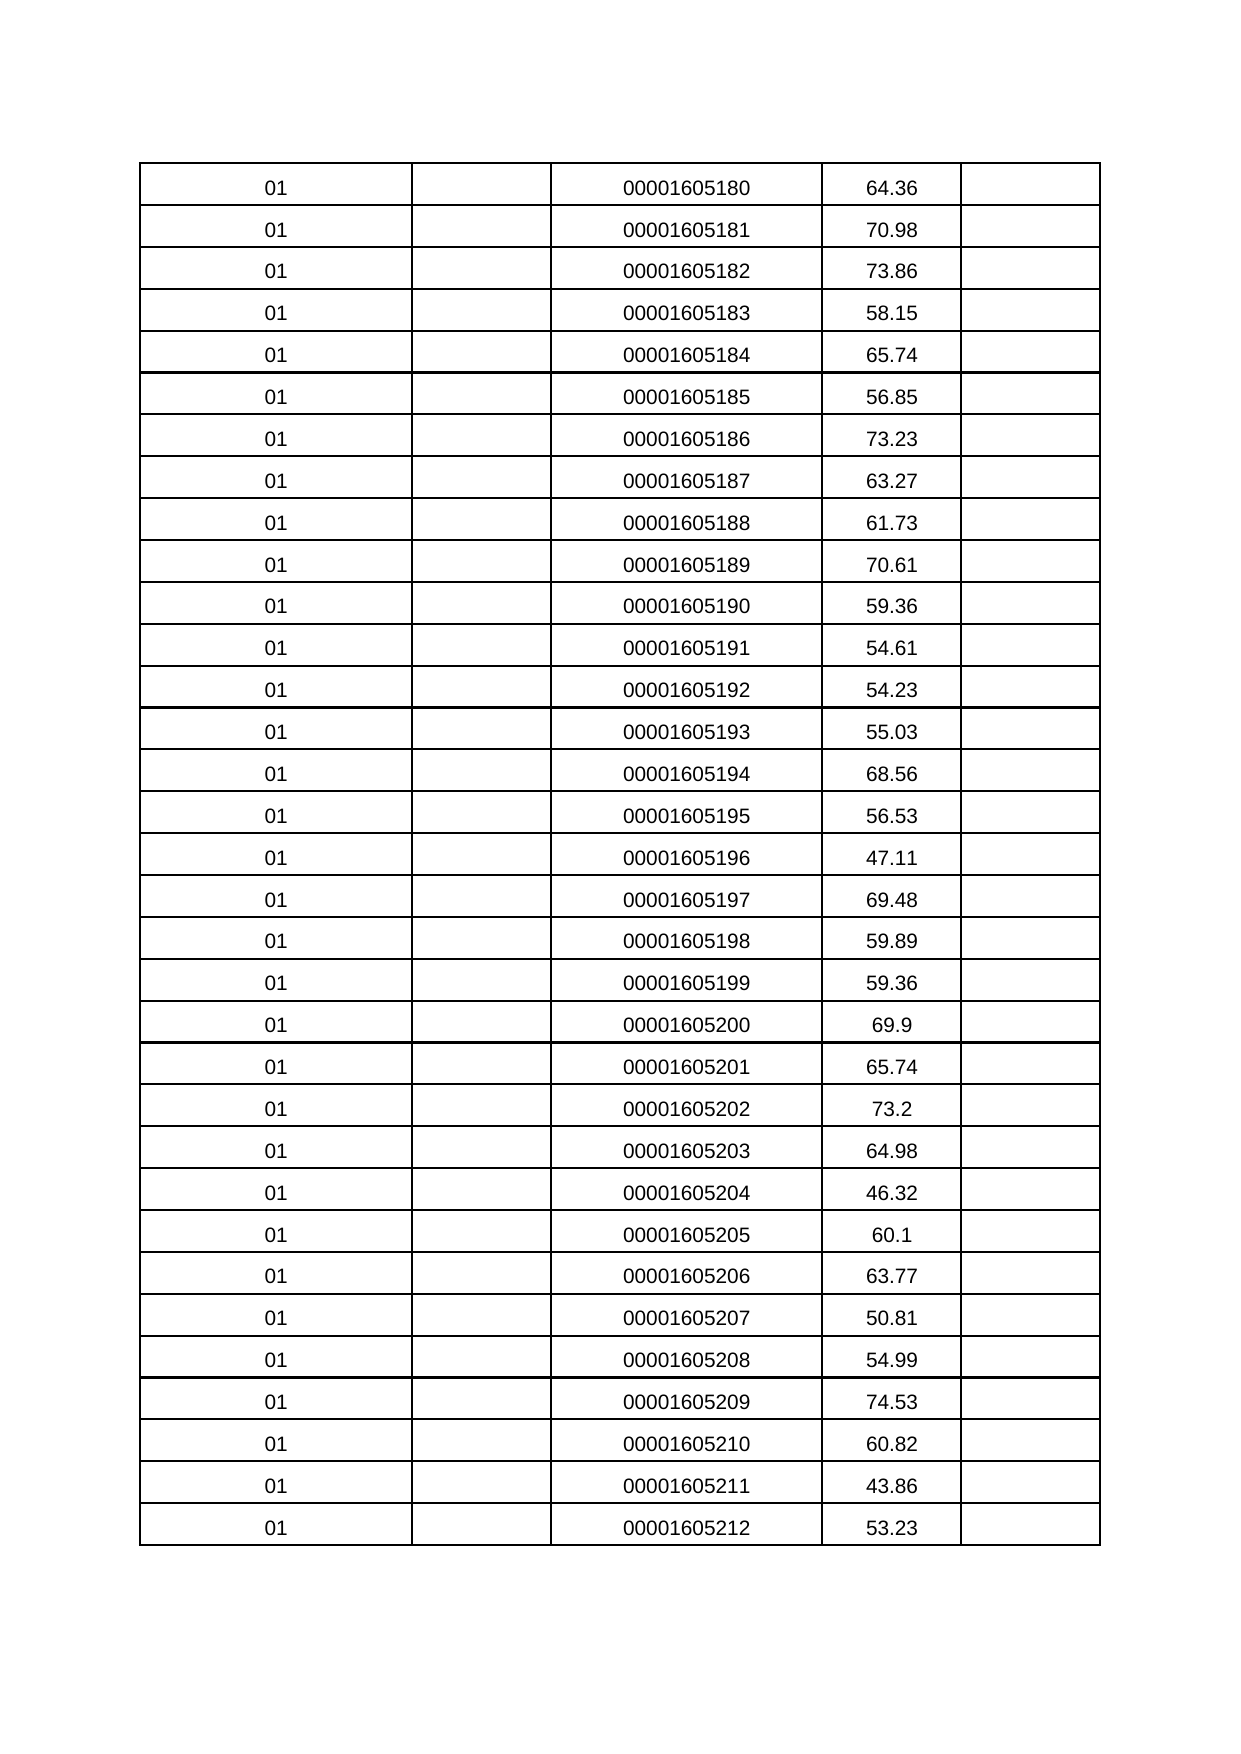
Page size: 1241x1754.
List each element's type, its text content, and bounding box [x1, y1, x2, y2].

table_cell [962, 499, 1099, 539]
table_cell 53.23 [823, 1504, 960, 1544]
table_cell 00001605196 [552, 834, 821, 874]
table_cell 01 [141, 834, 411, 874]
table_cell [962, 1127, 1099, 1167]
table_cell 00001605184 [552, 332, 821, 371]
table_cell 00001605199 [552, 960, 821, 999]
table_cell 00001605195 [552, 792, 821, 832]
table_cell 01 [141, 1379, 411, 1418]
table_cell [962, 164, 1099, 204]
table_cell 61.73 [823, 499, 960, 539]
table_cell [413, 415, 550, 455]
table_cell 00001605205 [552, 1211, 821, 1251]
table_cell 01 [141, 290, 411, 329]
table_cell 63.77 [823, 1253, 960, 1293]
table_cell [413, 499, 550, 539]
table_cell [962, 750, 1099, 790]
table_cell [962, 1044, 1099, 1083]
table_cell [413, 1211, 550, 1251]
table_cell 01 [141, 415, 411, 455]
table_cell 01 [141, 499, 411, 539]
table_cell [413, 290, 550, 329]
table_cell 01 [141, 918, 411, 958]
table_cell 00001605197 [552, 876, 821, 916]
table_cell [962, 667, 1099, 706]
table_cell 01 [141, 583, 411, 623]
table_cell 00001605208 [552, 1337, 821, 1376]
table_cell [413, 1420, 550, 1460]
table_cell [413, 583, 550, 623]
table_cell [962, 415, 1099, 455]
table_cell 00001605187 [552, 457, 821, 497]
table_cell 00001605206 [552, 1253, 821, 1293]
table_cell 54.23 [823, 667, 960, 706]
table_cell 56.53 [823, 792, 960, 832]
table_cell 00001605198 [552, 918, 821, 958]
table_cell [413, 1127, 550, 1167]
table_cell [413, 1044, 550, 1083]
table_cell 65.74 [823, 1044, 960, 1083]
table_cell 64.98 [823, 1127, 960, 1167]
table_cell 64.36 [823, 164, 960, 204]
table_cell [962, 960, 1099, 999]
table_cell 46.32 [823, 1169, 960, 1209]
table_cell 68.56 [823, 750, 960, 790]
table_cell [413, 457, 550, 497]
table_cell 00001605188 [552, 499, 821, 539]
table_cell 00001605186 [552, 415, 821, 455]
table_cell [962, 625, 1099, 664]
table_cell 00001605204 [552, 1169, 821, 1209]
table_cell [413, 1379, 550, 1418]
table_cell 00001605180 [552, 164, 821, 204]
table_cell 59.89 [823, 918, 960, 958]
table_cell [413, 750, 550, 790]
table_cell 01 [141, 457, 411, 497]
table_cell 01 [141, 750, 411, 790]
table_cell [413, 332, 550, 371]
table_cell [413, 1337, 550, 1376]
table_cell 01 [141, 248, 411, 288]
table_cell 59.36 [823, 960, 960, 999]
table_cell [962, 709, 1099, 748]
table_cell [962, 374, 1099, 413]
table_cell 01 [141, 1504, 411, 1544]
table_cell 00001605190 [552, 583, 821, 623]
table_cell 01 [141, 792, 411, 832]
table_cell [413, 206, 550, 246]
table_cell 00001605201 [552, 1044, 821, 1083]
table_cell 00001605185 [552, 374, 821, 413]
table_cell 70.98 [823, 206, 960, 246]
table_cell [962, 834, 1099, 874]
table_cell 01 [141, 625, 411, 664]
table_cell 00001605211 [552, 1462, 821, 1502]
table_cell [962, 918, 1099, 958]
table_cell 01 [141, 1044, 411, 1083]
table_cell 01 [141, 1002, 411, 1041]
table_cell 54.61 [823, 625, 960, 664]
table_cell 01 [141, 206, 411, 246]
table_cell 01 [141, 876, 411, 916]
table_cell [962, 1002, 1099, 1041]
table_cell [413, 1002, 550, 1041]
table_cell 01 [141, 541, 411, 581]
table_cell 00001605193 [552, 709, 821, 748]
table_cell [962, 1253, 1099, 1293]
table_cell [962, 1504, 1099, 1544]
table_cell [413, 541, 550, 581]
table_cell [962, 1169, 1099, 1209]
table_cell [413, 834, 550, 874]
table_cell 63.27 [823, 457, 960, 497]
table_cell [962, 1337, 1099, 1376]
table_cell [962, 457, 1099, 497]
table_cell [413, 792, 550, 832]
table_cell 01 [141, 709, 411, 748]
table_cell 01 [141, 1127, 411, 1167]
table_cell 00001605194 [552, 750, 821, 790]
table_cell [413, 1169, 550, 1209]
table_cell [413, 960, 550, 999]
table_cell [962, 1211, 1099, 1251]
table_cell 74.53 [823, 1379, 960, 1418]
table_cell 01 [141, 374, 411, 413]
table_cell [962, 583, 1099, 623]
table_cell 69.48 [823, 876, 960, 916]
table_cell [413, 667, 550, 706]
table_cell [413, 1085, 550, 1125]
table_cell [413, 625, 550, 664]
table_cell 00001605202 [552, 1085, 821, 1125]
table_cell [413, 1462, 550, 1502]
table_cell 01 [141, 1085, 411, 1125]
table_cell 01 [141, 164, 411, 204]
table_cell 00001605203 [552, 1127, 821, 1167]
table_cell 00001605182 [552, 248, 821, 288]
table_cell 00001605189 [552, 541, 821, 581]
table_cell 00001605207 [552, 1295, 821, 1334]
table_cell 00001605200 [552, 1002, 821, 1041]
table_cell [962, 248, 1099, 288]
table_cell 60.82 [823, 1420, 960, 1460]
table_cell 50.81 [823, 1295, 960, 1334]
table_cell [962, 1085, 1099, 1125]
table_cell 01 [141, 1295, 411, 1334]
table_cell [413, 1504, 550, 1544]
table_cell [962, 1420, 1099, 1460]
table_cell [413, 918, 550, 958]
table_cell 01 [141, 1253, 411, 1293]
table_cell 00001605181 [552, 206, 821, 246]
table_cell 00001605210 [552, 1420, 821, 1460]
table_cell 01 [141, 1337, 411, 1376]
table_cell 73.2 [823, 1085, 960, 1125]
table_cell [413, 164, 550, 204]
table_cell [962, 792, 1099, 832]
table_cell 56.85 [823, 374, 960, 413]
table_cell [962, 332, 1099, 371]
table_cell 01 [141, 1420, 411, 1460]
table_cell 01 [141, 1169, 411, 1209]
table_cell 00001605209 [552, 1379, 821, 1418]
table_cell 69.9 [823, 1002, 960, 1041]
table_cell [962, 206, 1099, 246]
table_cell 01 [141, 1462, 411, 1502]
table_cell [413, 1253, 550, 1293]
table_cell [962, 1379, 1099, 1418]
table_cell 01 [141, 667, 411, 706]
table_cell [962, 290, 1099, 329]
table_cell 70.61 [823, 541, 960, 581]
table_cell 00001605192 [552, 667, 821, 706]
table_cell [413, 709, 550, 748]
table_cell [413, 248, 550, 288]
table_cell 00001605183 [552, 290, 821, 329]
table_cell 73.86 [823, 248, 960, 288]
table_cell 54.99 [823, 1337, 960, 1376]
table_cell [962, 876, 1099, 916]
table_cell 43.86 [823, 1462, 960, 1502]
table_cell [413, 374, 550, 413]
table_cell 00001605212 [552, 1504, 821, 1544]
table_cell 55.03 [823, 709, 960, 748]
table_cell [962, 541, 1099, 581]
table_cell 00001605191 [552, 625, 821, 664]
table_cell 60.1 [823, 1211, 960, 1251]
table_cell [962, 1295, 1099, 1334]
table_cell 58.15 [823, 290, 960, 329]
table_cell 01 [141, 960, 411, 999]
table_cell [413, 876, 550, 916]
table_cell 47.11 [823, 834, 960, 874]
table_cell 73.23 [823, 415, 960, 455]
table_cell 65.74 [823, 332, 960, 371]
table_cell 01 [141, 332, 411, 371]
table_cell [413, 1295, 550, 1334]
table_cell 59.36 [823, 583, 960, 623]
table_cell 01 [141, 1211, 411, 1251]
table_cell [962, 1462, 1099, 1502]
